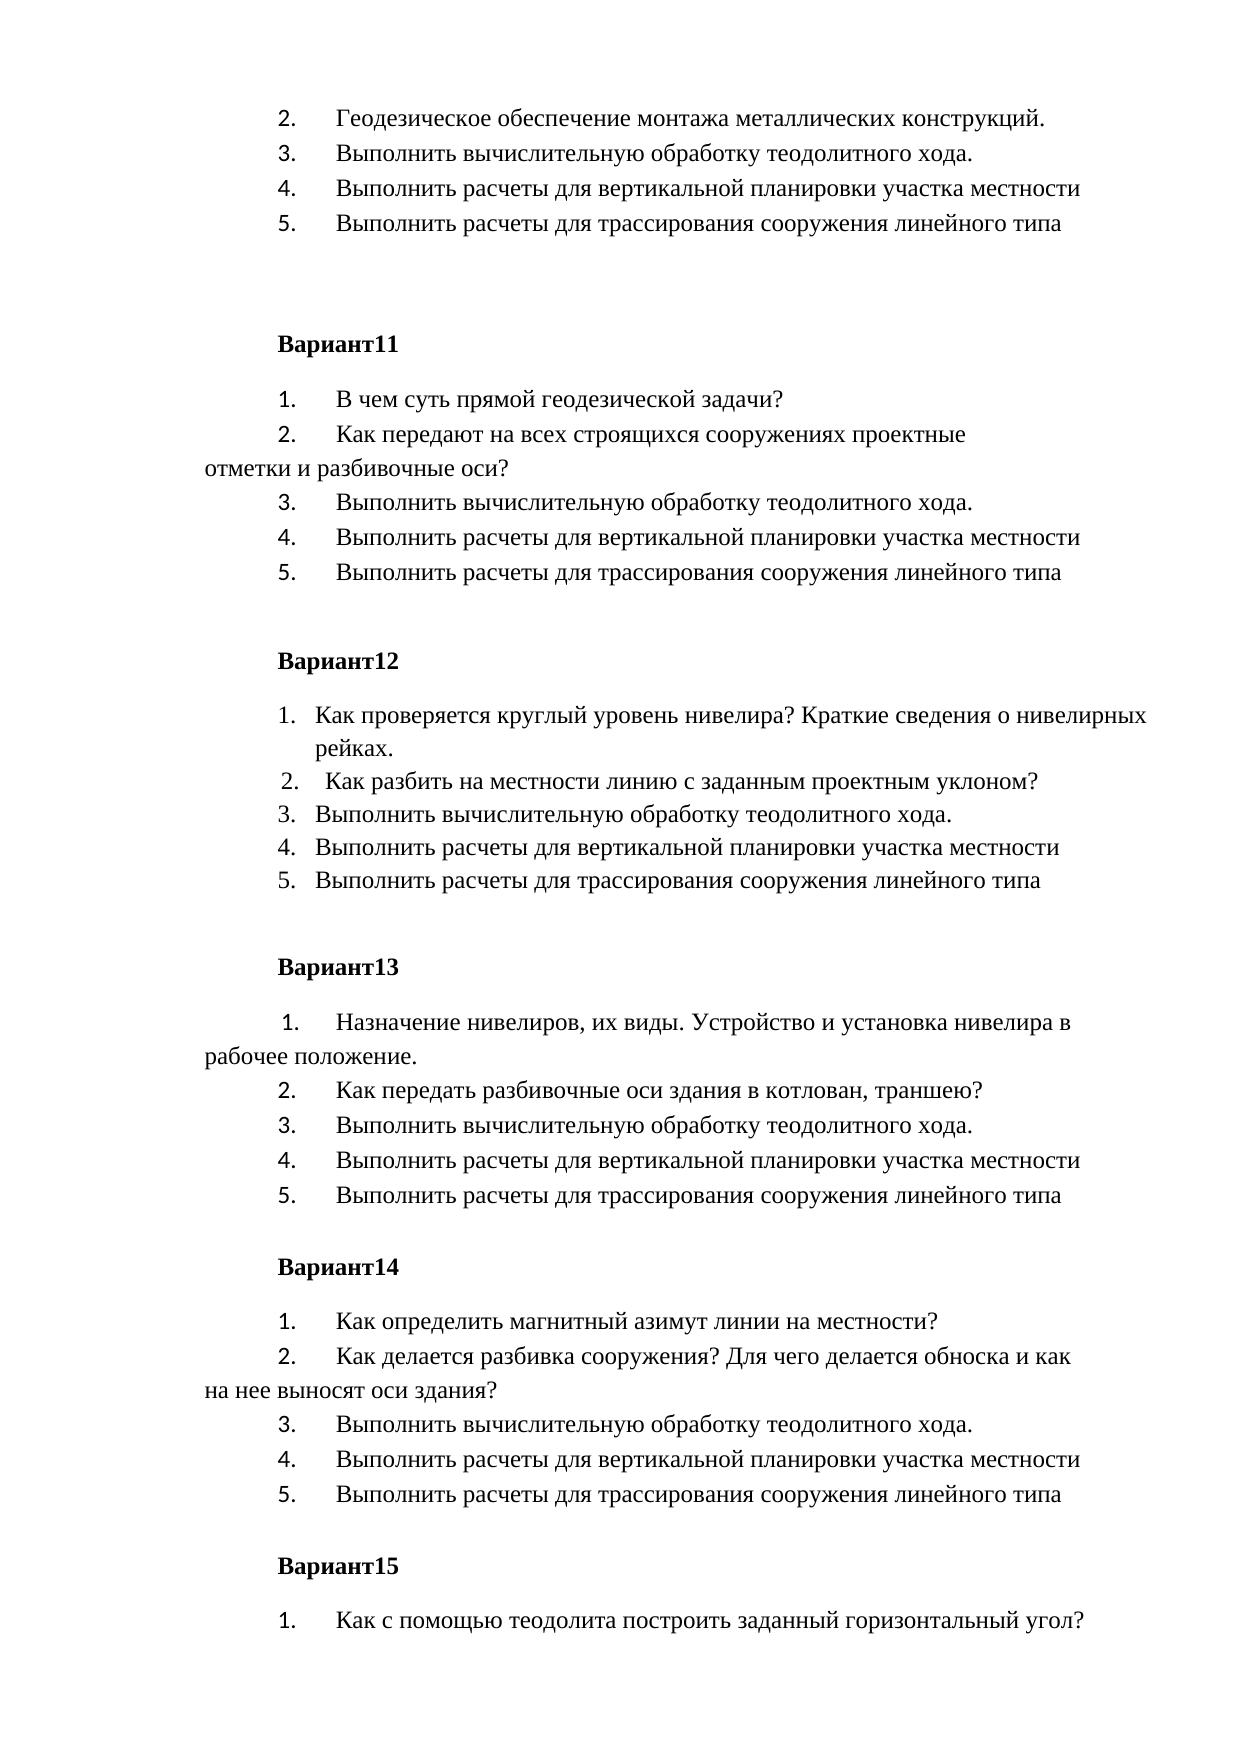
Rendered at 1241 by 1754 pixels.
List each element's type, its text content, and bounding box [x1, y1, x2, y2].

list Выполнить расчеты для вертикальной планировки участка местности [277, 1144, 1152, 1174]
list Выполнить расчеты для трассирования сооружения линейного типа [277, 556, 1152, 586]
list Геодезическое обеспечение монтажа металлических конструкций. [277, 103, 1152, 133]
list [277, 173, 1152, 203]
text Вариант11 [277, 329, 1152, 358]
list Выполнить вычислительную обработку теодолитного хода. [277, 138, 1152, 168]
list В чем суть прямой геодезической задачи? [277, 383, 1152, 413]
list Как передать разбивочные оси здания в котлован, траншею? [277, 1074, 1152, 1104]
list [277, 1478, 1152, 1509]
list Выполнить вычислительную обработку теодолитного хода. [277, 1408, 1152, 1439]
list Назначение нивелиров, их виды. Устройство и установка нивелира в рабочее положение. [204, 1006, 1152, 1070]
list Выполнить вычислительную обработку теодолитного хода. [277, 1109, 1152, 1139]
list Как передают на всех строящихся сооружениях проектные отметки и разбивочные оси? [204, 418, 1018, 481]
list Как определить магнитный азимут линии на местности? [277, 1305, 1152, 1336]
list Как проверяется круглый уровень нивелира? Краткие сведения о нивелирных рейках. [277, 700, 1152, 762]
text Вариант12 [277, 646, 1152, 675]
list Как делается разбивка сооружения? Для чего делается обноска и как на нее выносят оси здания? [204, 1340, 1083, 1404]
text Вариант13 [277, 952, 1152, 981]
text Вариант15 [277, 1551, 1152, 1579]
list Выполнить расчеты для вертикальной планировки участка местности [277, 832, 1152, 861]
list Выполнить расчеты для трассирования сооружения линейного типа [277, 865, 1152, 894]
text Вариант14 [277, 1252, 1152, 1280]
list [277, 208, 1152, 238]
list Выполнить расчеты для вертикальной планировки участка местности [277, 521, 1152, 551]
list Как с помощью теодолита построить заданный горизонтальный угол? [277, 1605, 1152, 1635]
list Выполнить расчеты для трассирования сооружения линейного типа [277, 1179, 1152, 1209]
list Как разбить на местности линию с заданным проектным уклоном? [207, 766, 1152, 795]
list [277, 1443, 1152, 1474]
list Выполнить вычислительную обработку теодолитного хода. [277, 486, 1152, 516]
list Выполнить вычислительную обработку теодолитного хода. [277, 799, 1152, 828]
